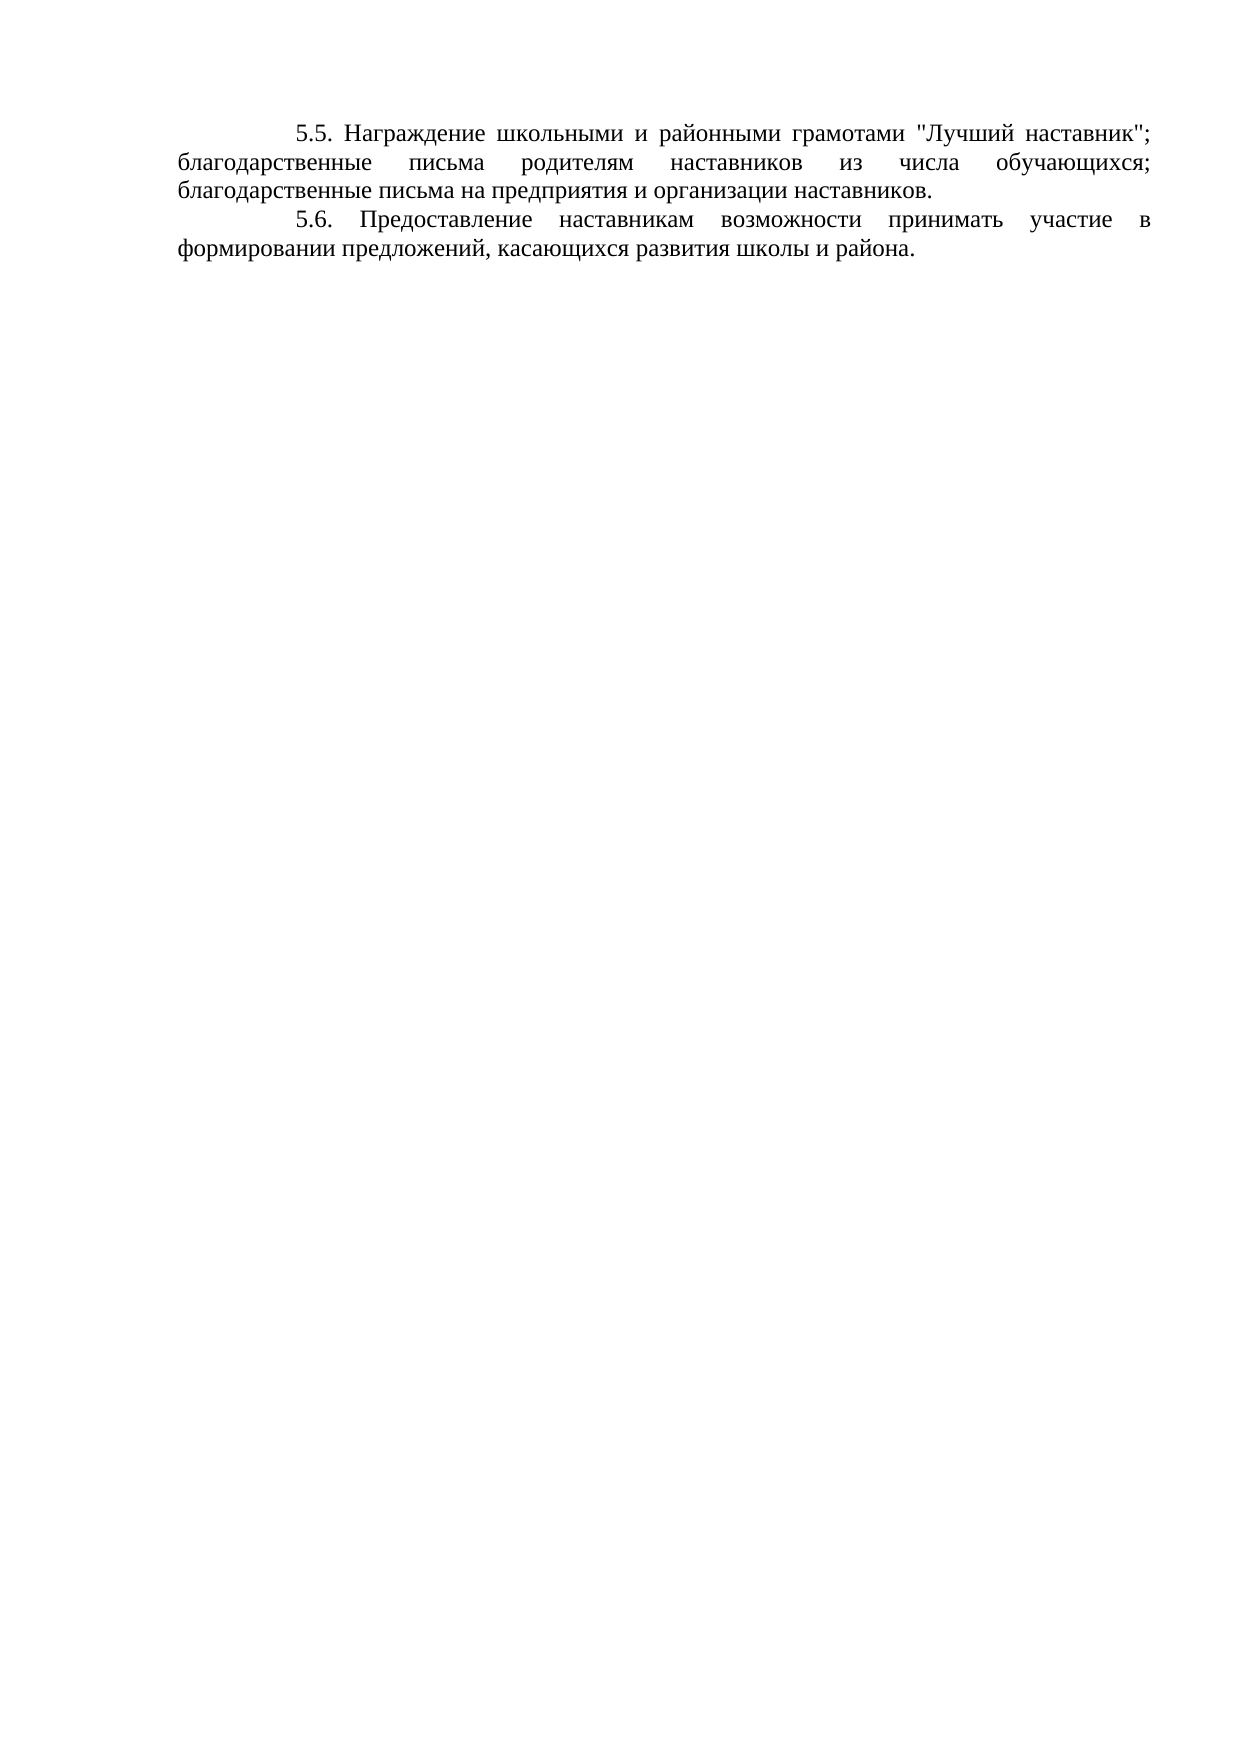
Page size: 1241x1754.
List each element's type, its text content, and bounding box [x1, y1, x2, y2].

text 5.6. Предоставление наставникам возможности принимать участие в формировании предложений, касающихся развития школы и района. [177, 204, 1152, 262]
text 5.5. Награждение школьными и районными грамотами "Лучший наставник"; благодарственные письма родителям наставников из числа обучающихся; благодарственные письма на предприятия и организации наставников. [177, 118, 1152, 204]
